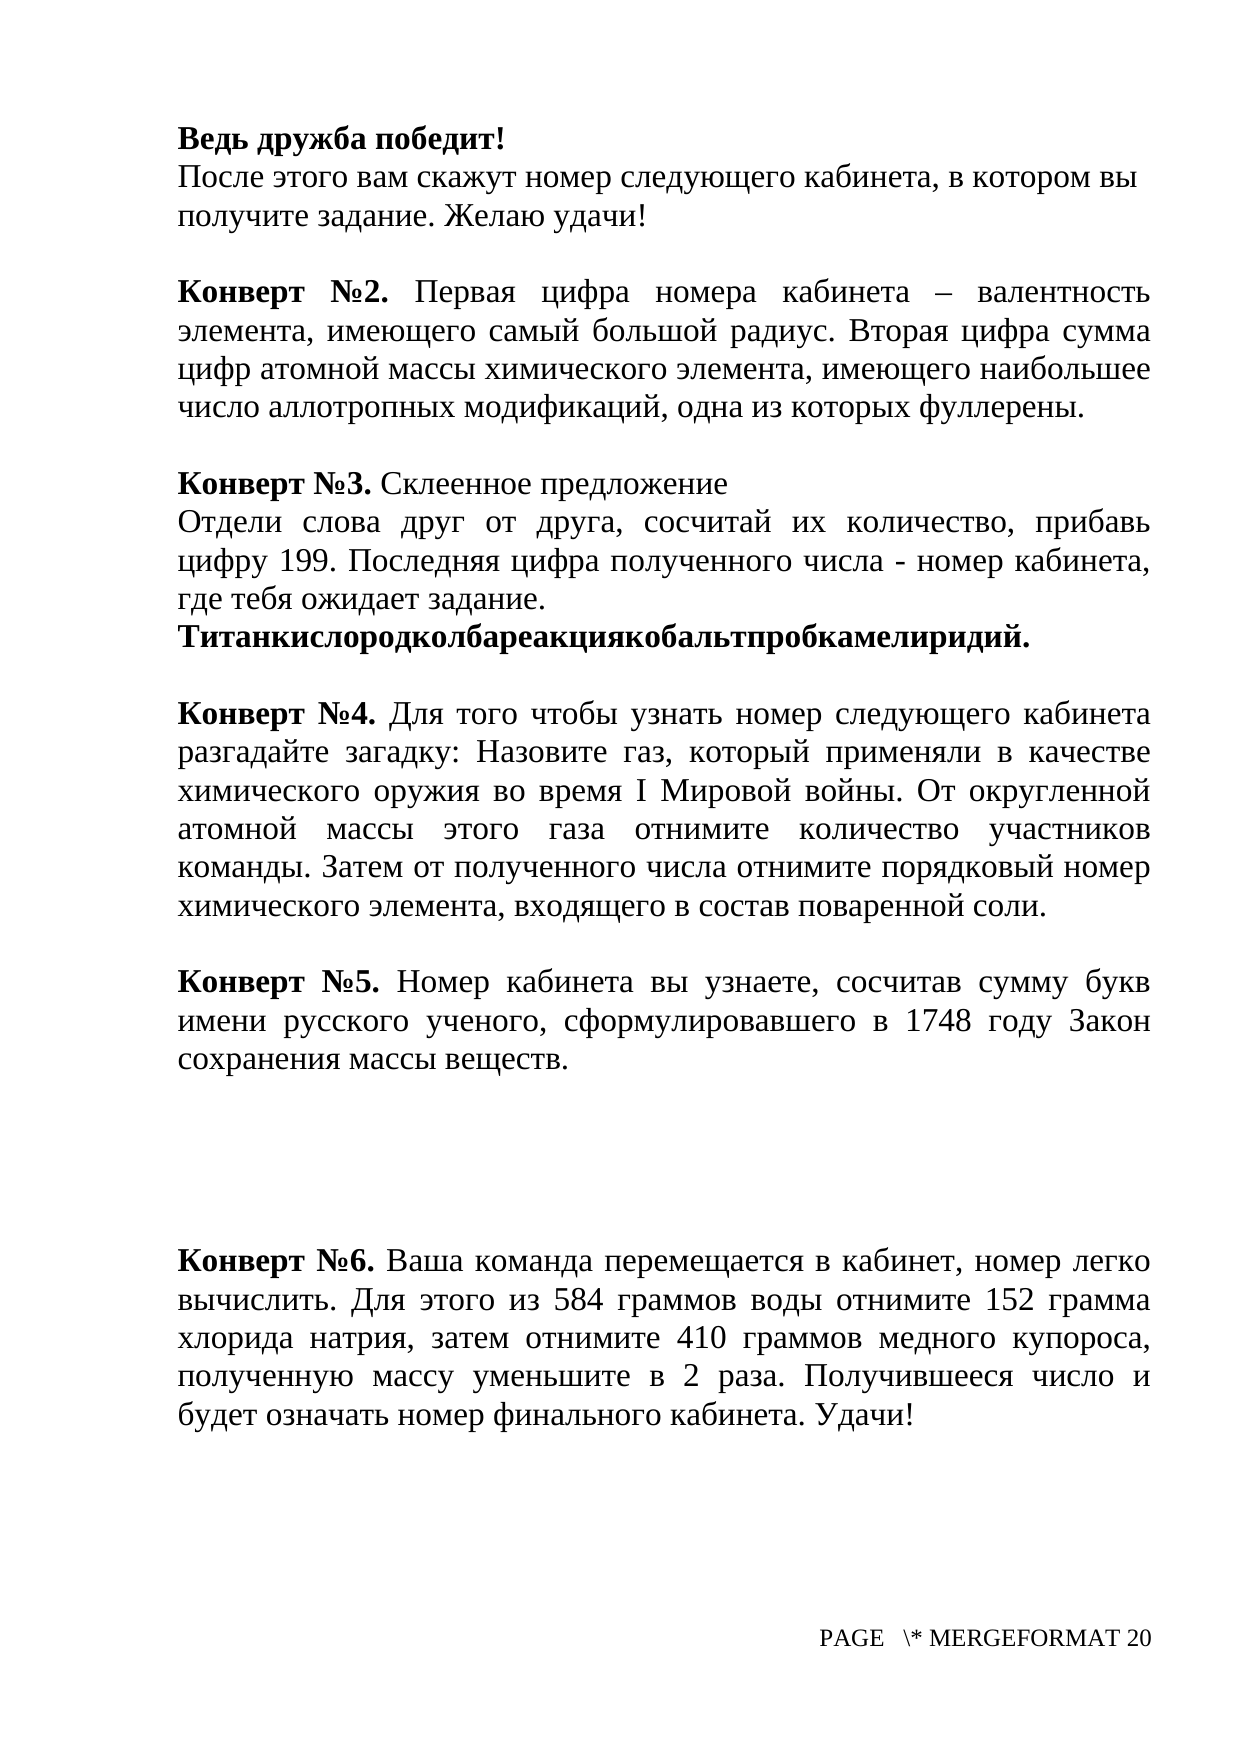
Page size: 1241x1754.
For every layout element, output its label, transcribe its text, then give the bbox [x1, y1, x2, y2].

text Отдели слова друг от друга, сосчитай их количество, прибавь цифру 199. Последняя цифра полученного числа - номер кабинета, где тебя ожидает задание. [177, 501, 1152, 616]
text Ведь дружба победит! [177, 118, 1152, 156]
text Конверт №5. Номер кабинета вы узнаете, сосчитав сумму букв имени русского ученого, сформулировавшего в 1748 году Закон сохранения массы веществ. [177, 961, 1152, 1076]
text Титанкислородколбареакциякобальтпробкамелиридий. [177, 616, 1152, 655]
text Конверт №4. Для того чтобы узнать номер следующего кабинета разгадайте загадку: Назовите газ, который применяли в качестве химического оружия во время I Мировой войны. От округленной атомной массы этого газа отнимите количество участников команды. Затем от полученного числа отнимите порядковый номер химического элемента, входящего в состав поваренной соли. [177, 693, 1152, 923]
text После этого вам скажут номер следующего кабинета, в котором вы получите задание. Желаю удачи! [177, 156, 1152, 233]
text Конверт №6. Ваша команда перемещается в кабинет, номер легко вычислить. Для этого из 584 граммов воды отнимите 152 грамма хлорида натрия, затем отнимите 410 граммов медного купороса, полученную массу уменьшите в 2 раза. Получившееся число и будет означать номер финального кабинета. Удачи! [177, 1241, 1152, 1432]
text Конверт №2. Первая цифра номера кабинета – валентность элемента, имеющего самый большой радиус. Вторая цифра сумма цифр атомной массы химического элемента, имеющего наибольшее число аллотропных модификаций, одна из которых фуллерены. [177, 271, 1152, 425]
text Конверт №3. Склеенное предложение [177, 463, 1152, 501]
